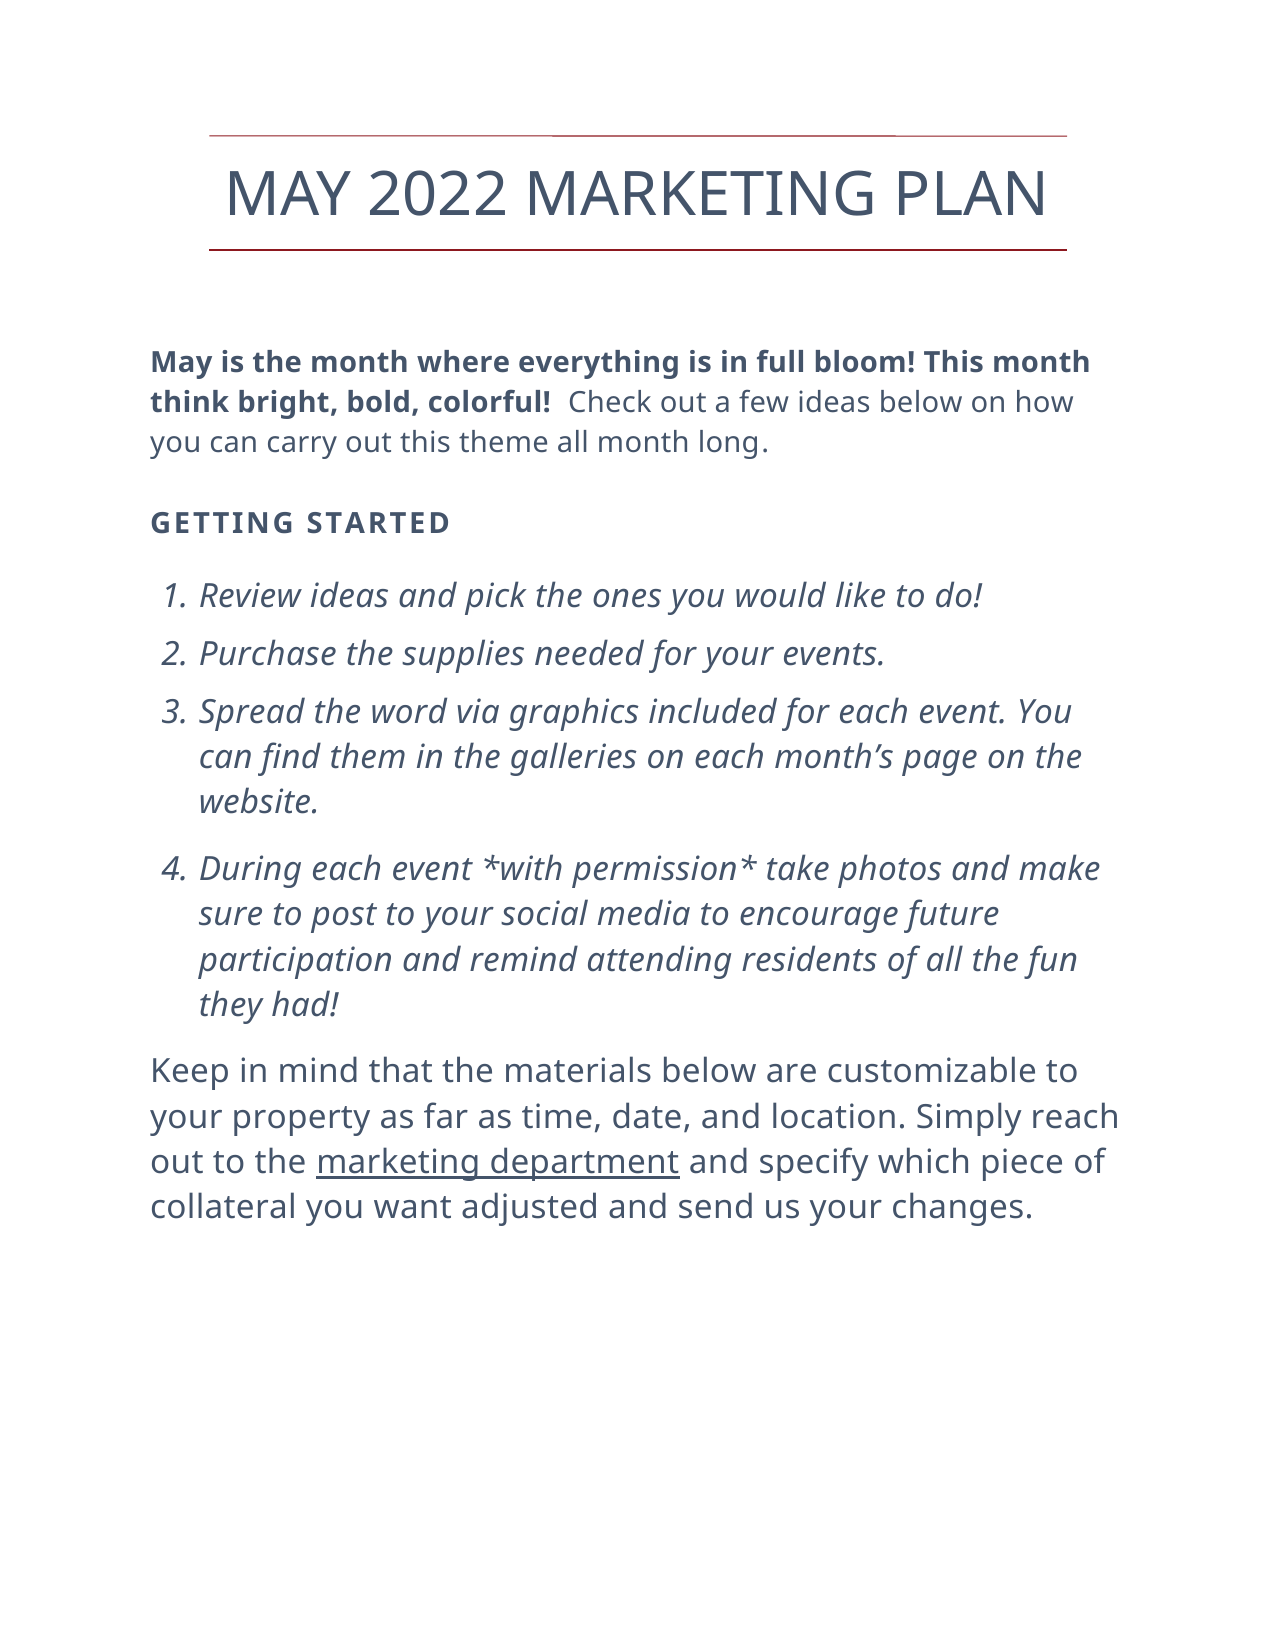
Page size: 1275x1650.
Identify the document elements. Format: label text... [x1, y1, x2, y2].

text Keep in mind that the materials below are customizable to your property as far as time, date, and location. Simply reach out to the marketing department and specify which piece of collateral you want adjusted and send us your changes. [150, 1047, 1125, 1229]
text MAY 2022 MARKETING PLAN [150, 150, 1125, 234]
list During each event *with permission* take photos and make sure to post to your social media to encourage future participation and remind attending residents of all the fun they had! [161, 844, 1125, 1026]
list Review ideas and pick the ones you would like to do! [161, 572, 1125, 617]
text May is the month where everything is in full bloom! This month think bright, bold, colorful! Check out a few ideas below on how you can carry out this theme all month long. [150, 342, 1125, 461]
list Purchase the supplies needed for your events. [161, 629, 1125, 675]
text getting started [150, 490, 1125, 542]
list Spread the word via graphics included for each event. You can find them in the galleries on each month’s page on the website. [161, 687, 1125, 824]
